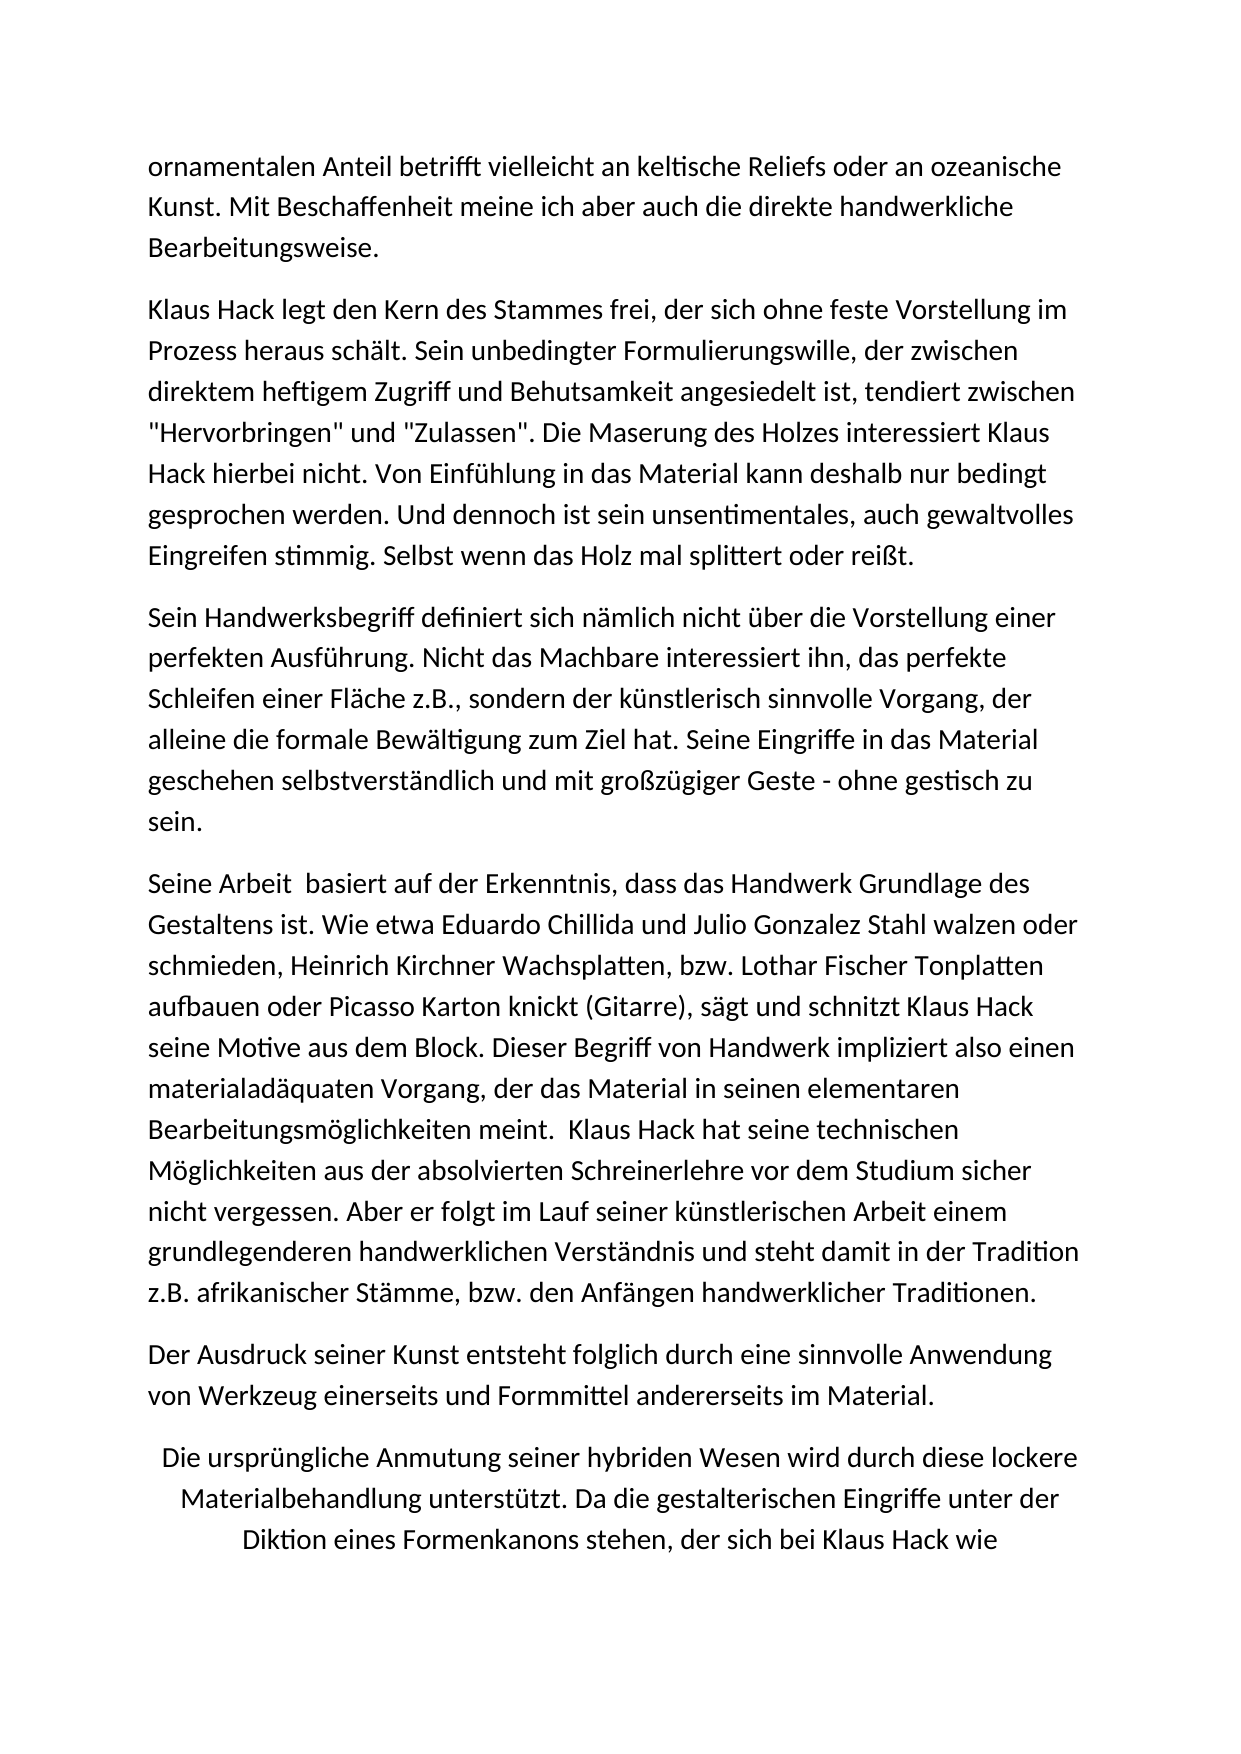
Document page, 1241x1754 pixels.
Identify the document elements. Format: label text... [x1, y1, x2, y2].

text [148, 1439, 1093, 1556]
text Seine Arbeit basiert auf der Erkenntnis, dass das Handwerk Grundlage des Gestaltens ist. Wie etwa Eduardo Chillida und Julio Gonzalez Stahl walzen oder schmieden, Heinrich Kirchner Wachsplatten, bzw. Lothar Fischer Tonplatten aufbauen oder Picasso Karton knickt (Gitarre), sägt und schnitzt Klaus Hack seine Motive aus dem Block. Dieser Begriff von Handwerk impliziert also einen materialadäquaten Vorgang, der das Material in seinen elementaren Bearbeitungsmöglichkeiten meint. Klaus Hack hat seine technischen Möglichkeiten aus der absolvierten Schreinerlehre vor dem Studium sicher nicht vergessen. Aber er folgt im Lauf seiner künstlerischen Arbeit einem grundlegenderen handwerklichen Verständnis und steht damit in der Tradition z.B. afrikanischer Stämme, bzw. den Anfängen handwerklicher Traditionen. [148, 865, 1093, 1310]
text Der Ausdruck seiner Kunst entsteht folglich durch eine sinnvolle Anwendung von Werkzeug einerseits und Formmittel andererseits im Material. [148, 1336, 1093, 1413]
text Sein Handwerksbegriff definiert sich nämlich nicht über die Vorstellung einer perfekten Ausführung. Nicht das Machbare interessiert ihn, das perfekte Schleifen einer Fläche z.B., sondern der künstlerisch sinnvolle Vorgang, der alleine die formale Bewältigung zum Ziel hat. Seine Eingriffe in das Material geschehen selbstverständlich und mit großzügiger Geste - ohne gestisch zu sein. [148, 599, 1093, 839]
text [148, 148, 1093, 265]
text Klaus Hack legt den Kern des Stammes frei, der sich ohne feste Vorstellung im Prozess heraus schält. Sein unbedingter Formulierungswille, der zwischen direktem heftigem Zugriff und Behutsamkeit angesiedelt ist, tendiert zwischen "Hervorbringen" und "Zulassen". Die Maserung des Holzes interessiert Klaus Hack hierbei nicht. Von Einfühlung in das Material kann deshalb nur bedingt gesprochen werden. Und dennoch ist sein unsentimentales, auch gewaltvolles Eingreifen stimmig. Selbst wenn das Holz mal splittert oder reißt. [148, 291, 1093, 572]
